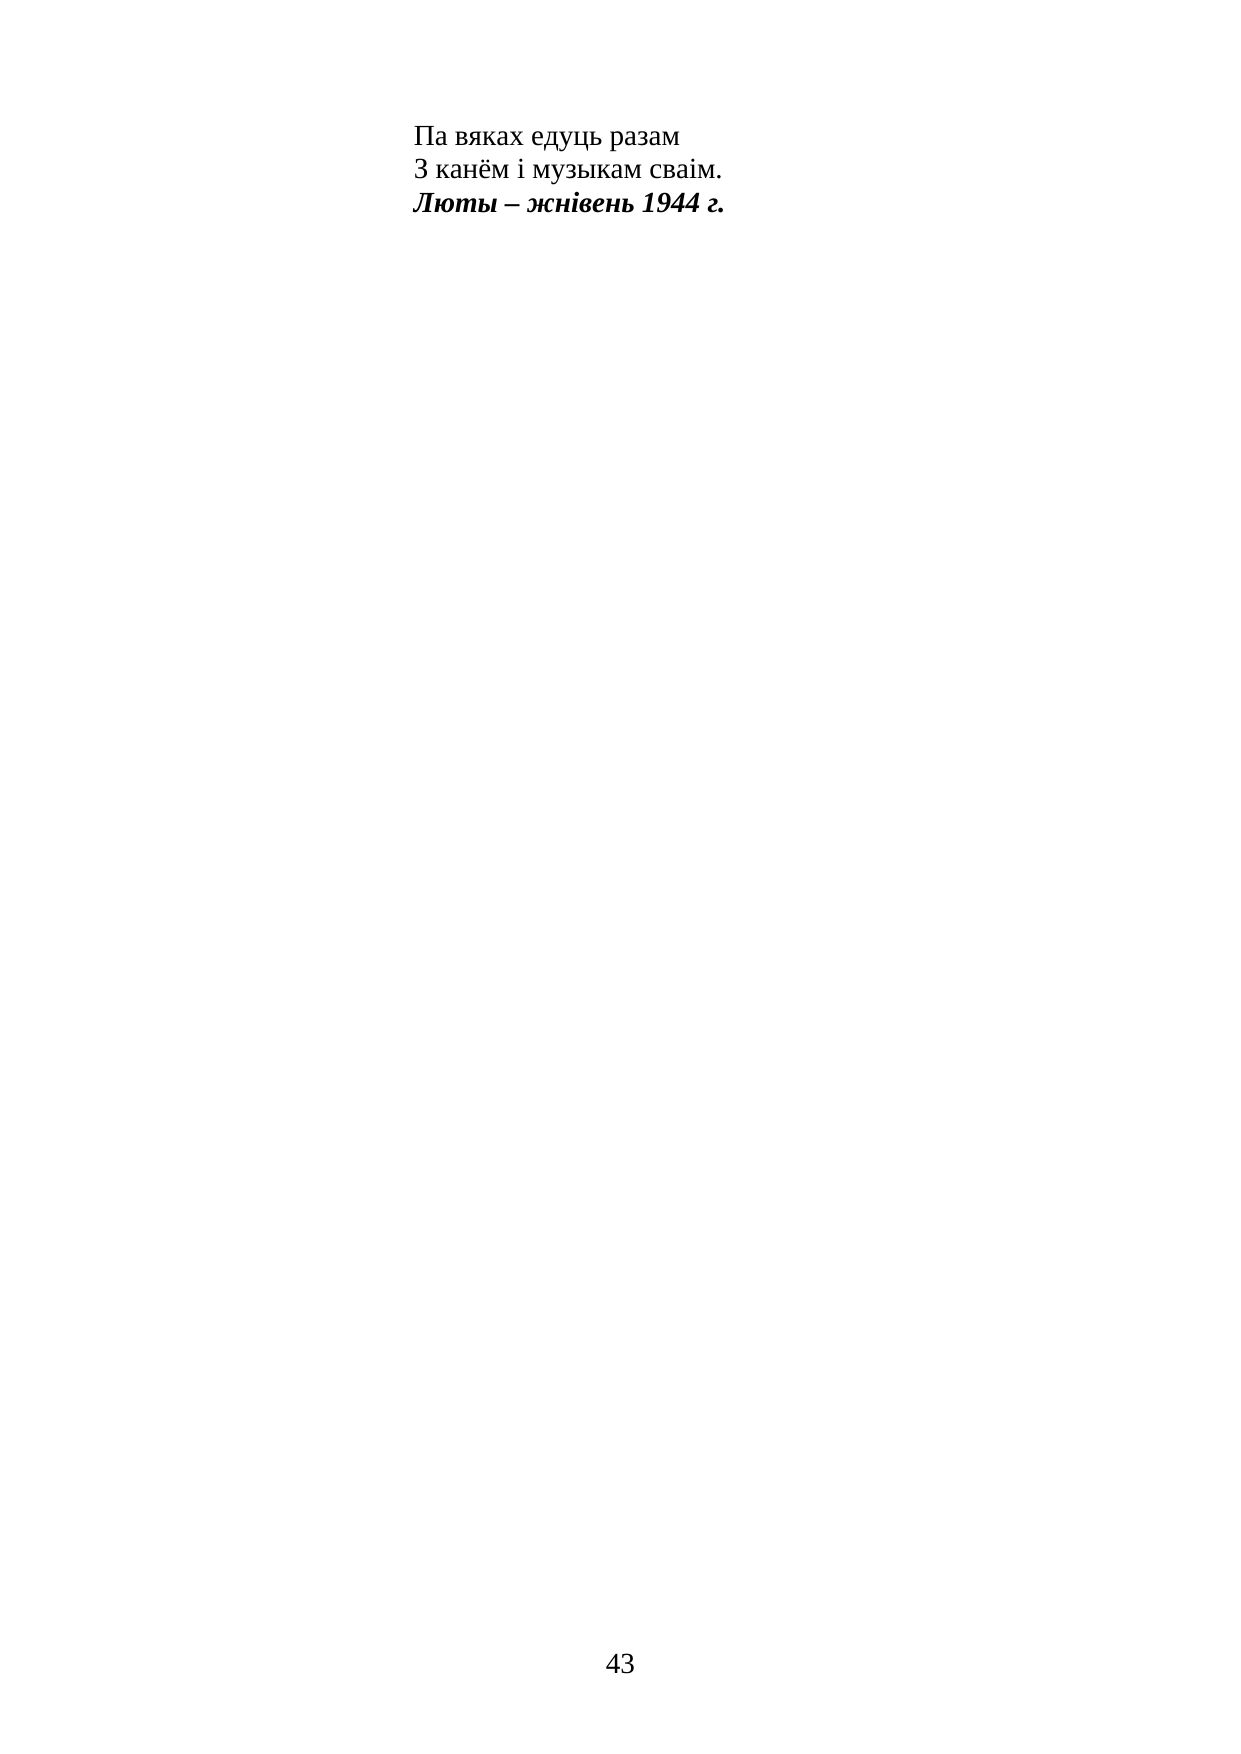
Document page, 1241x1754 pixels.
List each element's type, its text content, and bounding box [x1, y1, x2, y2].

text Люты – жнівень 1944 г. [118, 185, 1122, 219]
text З канём і музыкам сваім. [118, 152, 1122, 185]
text Па вяках едуць разам [118, 118, 1122, 152]
